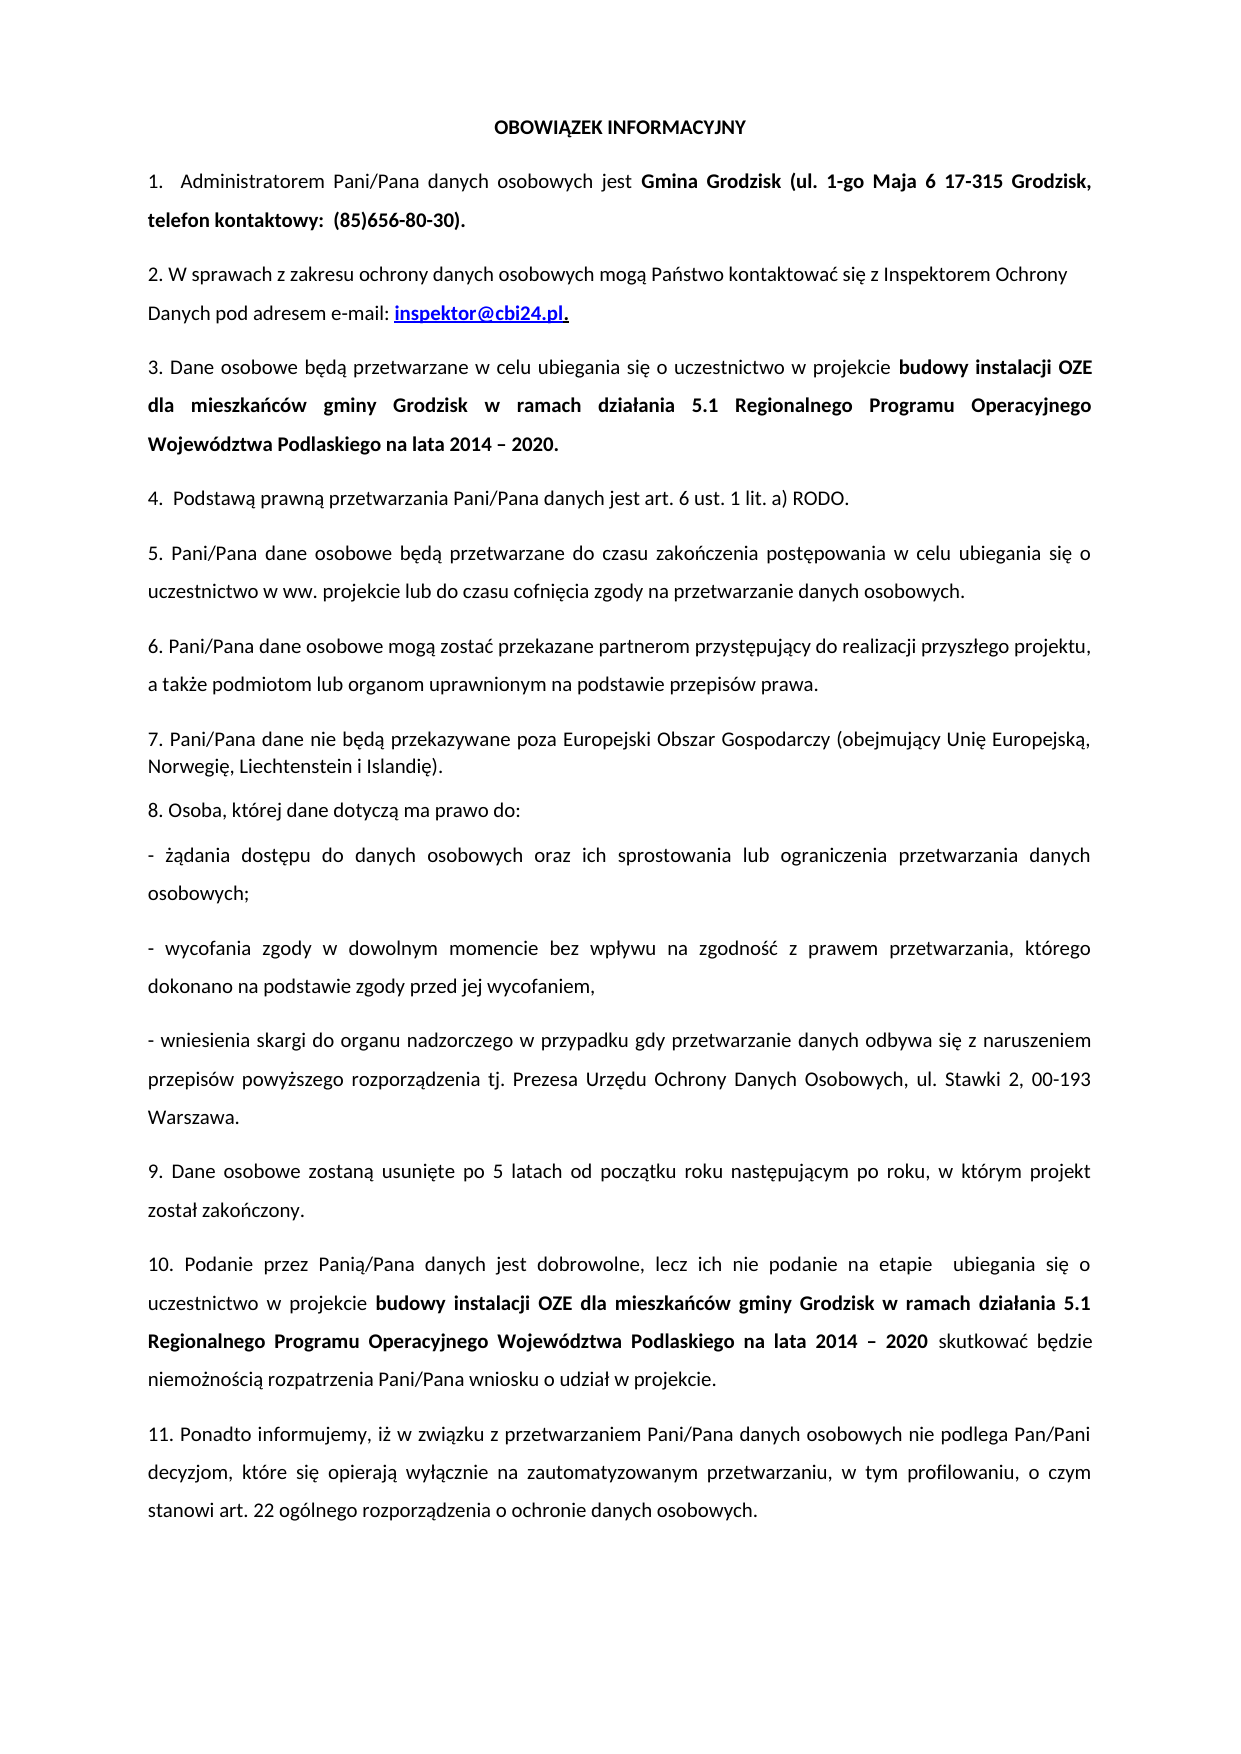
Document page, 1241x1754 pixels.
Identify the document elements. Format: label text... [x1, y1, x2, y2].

text 1. Administratorem Pani/Pana danych osobowych jest Gmina Grodzisk (ul. 1-go Maja 6 17-315 Grodzisk, telefon kontaktowy: (85)656-80-30). [148, 169, 1093, 232]
text 11. Ponadto informujemy, iż w związku z przetwarzaniem Pani/Pana danych osobowych nie podlega Pan/Pani decyzjom, które się opierają wyłącznie na zautomatyzowanym przetwarzaniu, w tym profilowaniu, o czym stanowi art. 22 ogólnego rozporządzenia o ochronie danych osobowych. [148, 1421, 1093, 1522]
text 3. Dane osobowe będą przetwarzane w celu ubiegania się o uczestnictwo w projekcie budowy instalacji OZE dla mieszkańców gminy Grodzisk w ramach działania 5.1 Regionalnego Programu Operacyjnego Województwa Podlaskiego na lata 2014 – 2020. [148, 354, 1093, 456]
text 6. Pani/Pana dane osobowe mogą zostać przekazane partnerom przystępujący do realizacji przyszłego projektu, a także podmiotom lub organom uprawnionym na podstawie przepisów prawa. [148, 633, 1093, 697]
text - żądania dostępu do danych osobowych oraz ich sprostowania lub ograniczenia przetwarzania danych osobowych; [148, 842, 1093, 905]
text 4. Podstawą prawną przetwarzania Pani/Pana danych jest art. 6 ust. 1 lit. a) RODO. [148, 486, 1093, 511]
text - wniesienia skargi do organu nadzorczego w przypadku gdy przetwarzanie danych odbywa się z naruszeniem przepisów powyższego rozporządzenia tj. Prezesa Urzędu Ochrony Danych Osobowych, ul. Stawki 2, 00-193 Warszawa. [148, 1028, 1093, 1129]
text 8. Osoba, której dane dotyczą ma prawo do: [148, 798, 1093, 823]
text OBOWIĄZEK INFORMACYJNY [148, 114, 1093, 139]
text 2. W sprawach z zakresu ochrony danych osobowych mogą Państwo kontaktować się z Inspektorem Ochrony Danych pod adresem e-mail: inspektor@cbi24.pl. [148, 262, 1093, 325]
text 9. Dane osobowe zostaną usunięte po 5 latach od początku roku następującym po roku, w którym projekt został zakończony. [148, 1159, 1093, 1222]
text 10. Podanie przez Panią/Pana danych jest dobrowolne, lecz ich nie podanie na etapie ubiegania się o uczestnictwo w projekcie budowy instalacji OZE dla mieszkańców gminy Grodzisk w ramach działania 5.1 Regionalnego Programu Operacyjnego Województwa Podlaskiego na lata 2014 – 2020 skutkować będzie niemożnością rozpatrzenia Pani/Pana wniosku o udział w projekcie. [148, 1252, 1093, 1391]
text 7. Pani/Pana dane nie będą przekazywane poza Europejski Obszar Gospodarczy (obejmujący Unię Europejską, Norwegię, Liechtenstein i Islandię). [148, 726, 1093, 779]
text 5. Pani/Pana dane osobowe będą przetwarzane do czasu zakończenia postępowania w celu ubiegania się o uczestnictwo w ww. projekcie lub do czasu cofnięcia zgody na przetwarzanie danych osobowych. [148, 540, 1093, 604]
text - wycofania zgody w dowolnym momencie bez wpływu na zgodność z prawem przetwarzania, którego dokonano na podstawie zgody przed jej wycofaniem, [148, 935, 1093, 998]
